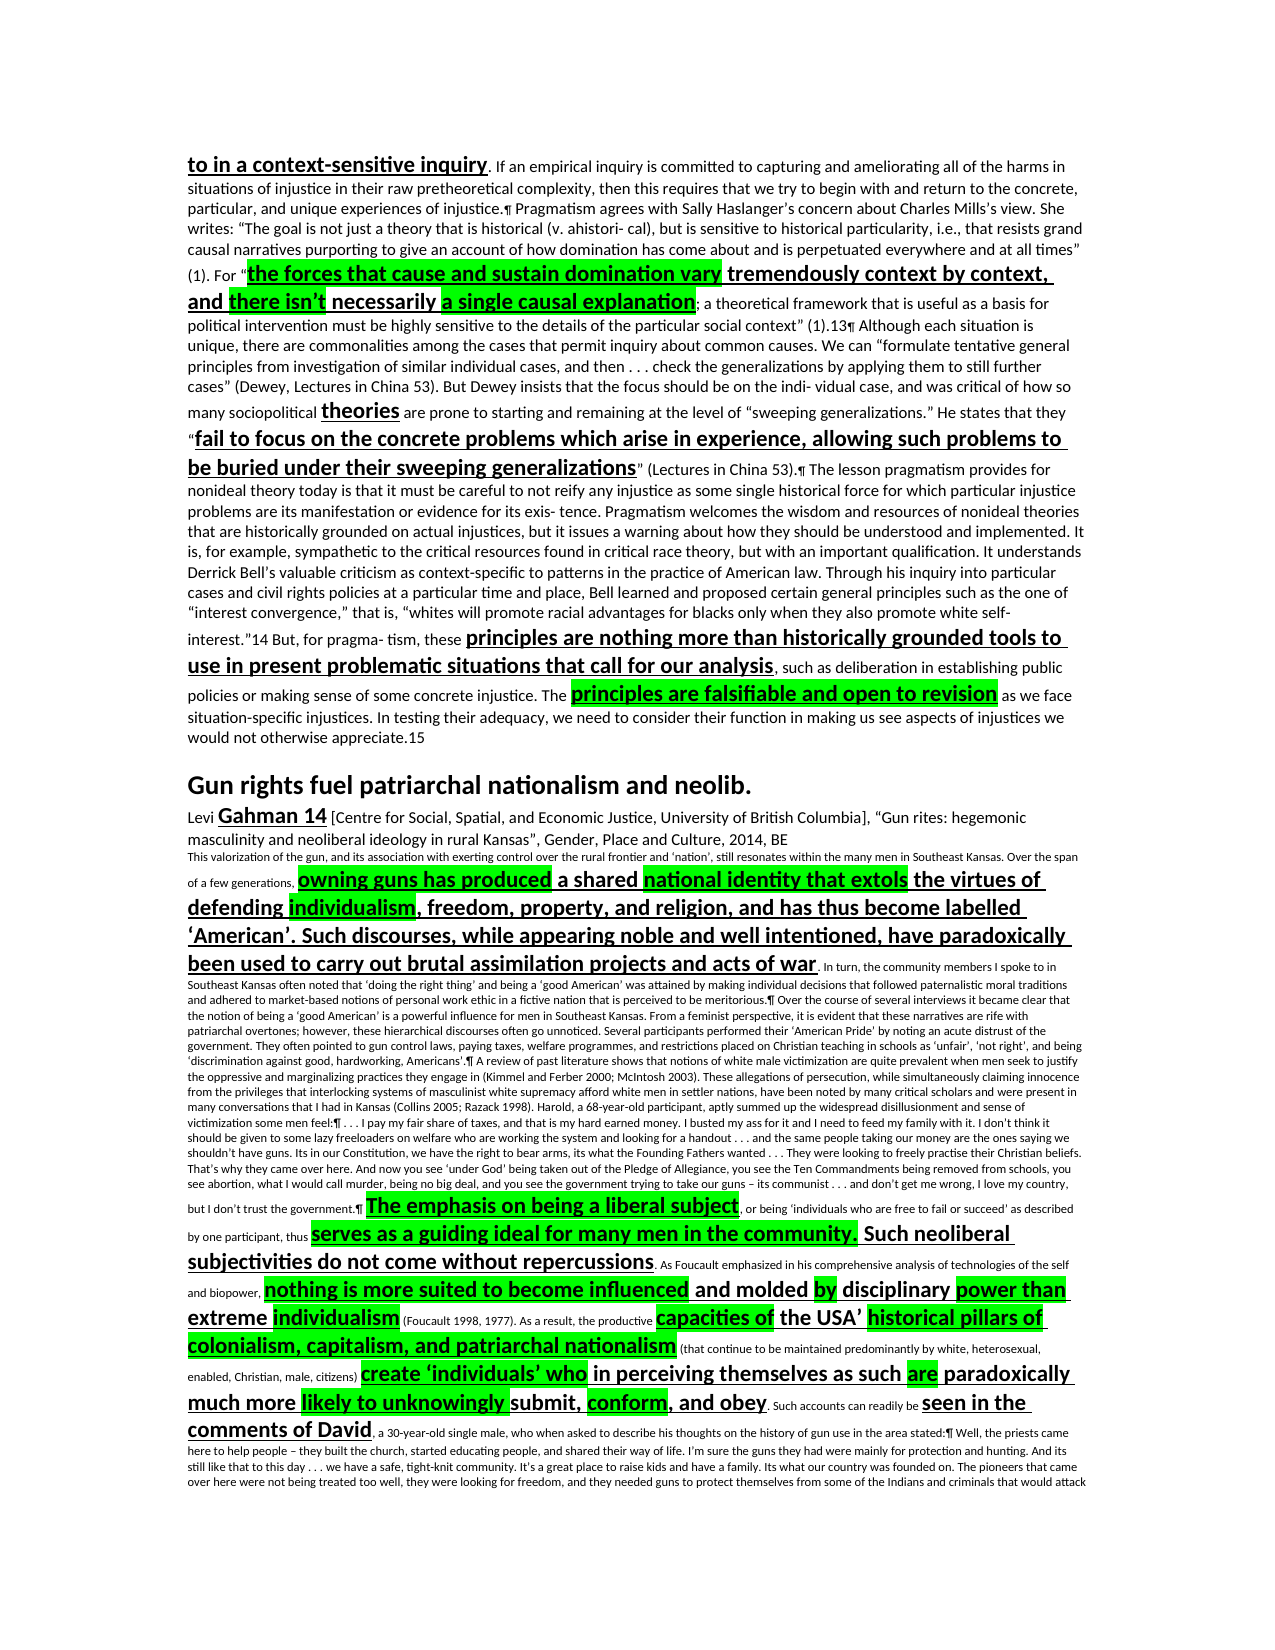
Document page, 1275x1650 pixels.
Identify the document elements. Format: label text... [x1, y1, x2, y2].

subtitle Gun rights fuel patriarchal nationalism and neolib. [187, 768, 1087, 801]
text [187, 150, 1087, 747]
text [187, 850, 1087, 1489]
text Levi Gahman 14 [Centre for Social, Spatial, and Economic Justice, University of British Columbia], “Gun rites: hegemonic masculinity and neoliberal ideology in rural Kansas”, Gender, Place and Culture, 2014, BE [187, 801, 1087, 850]
